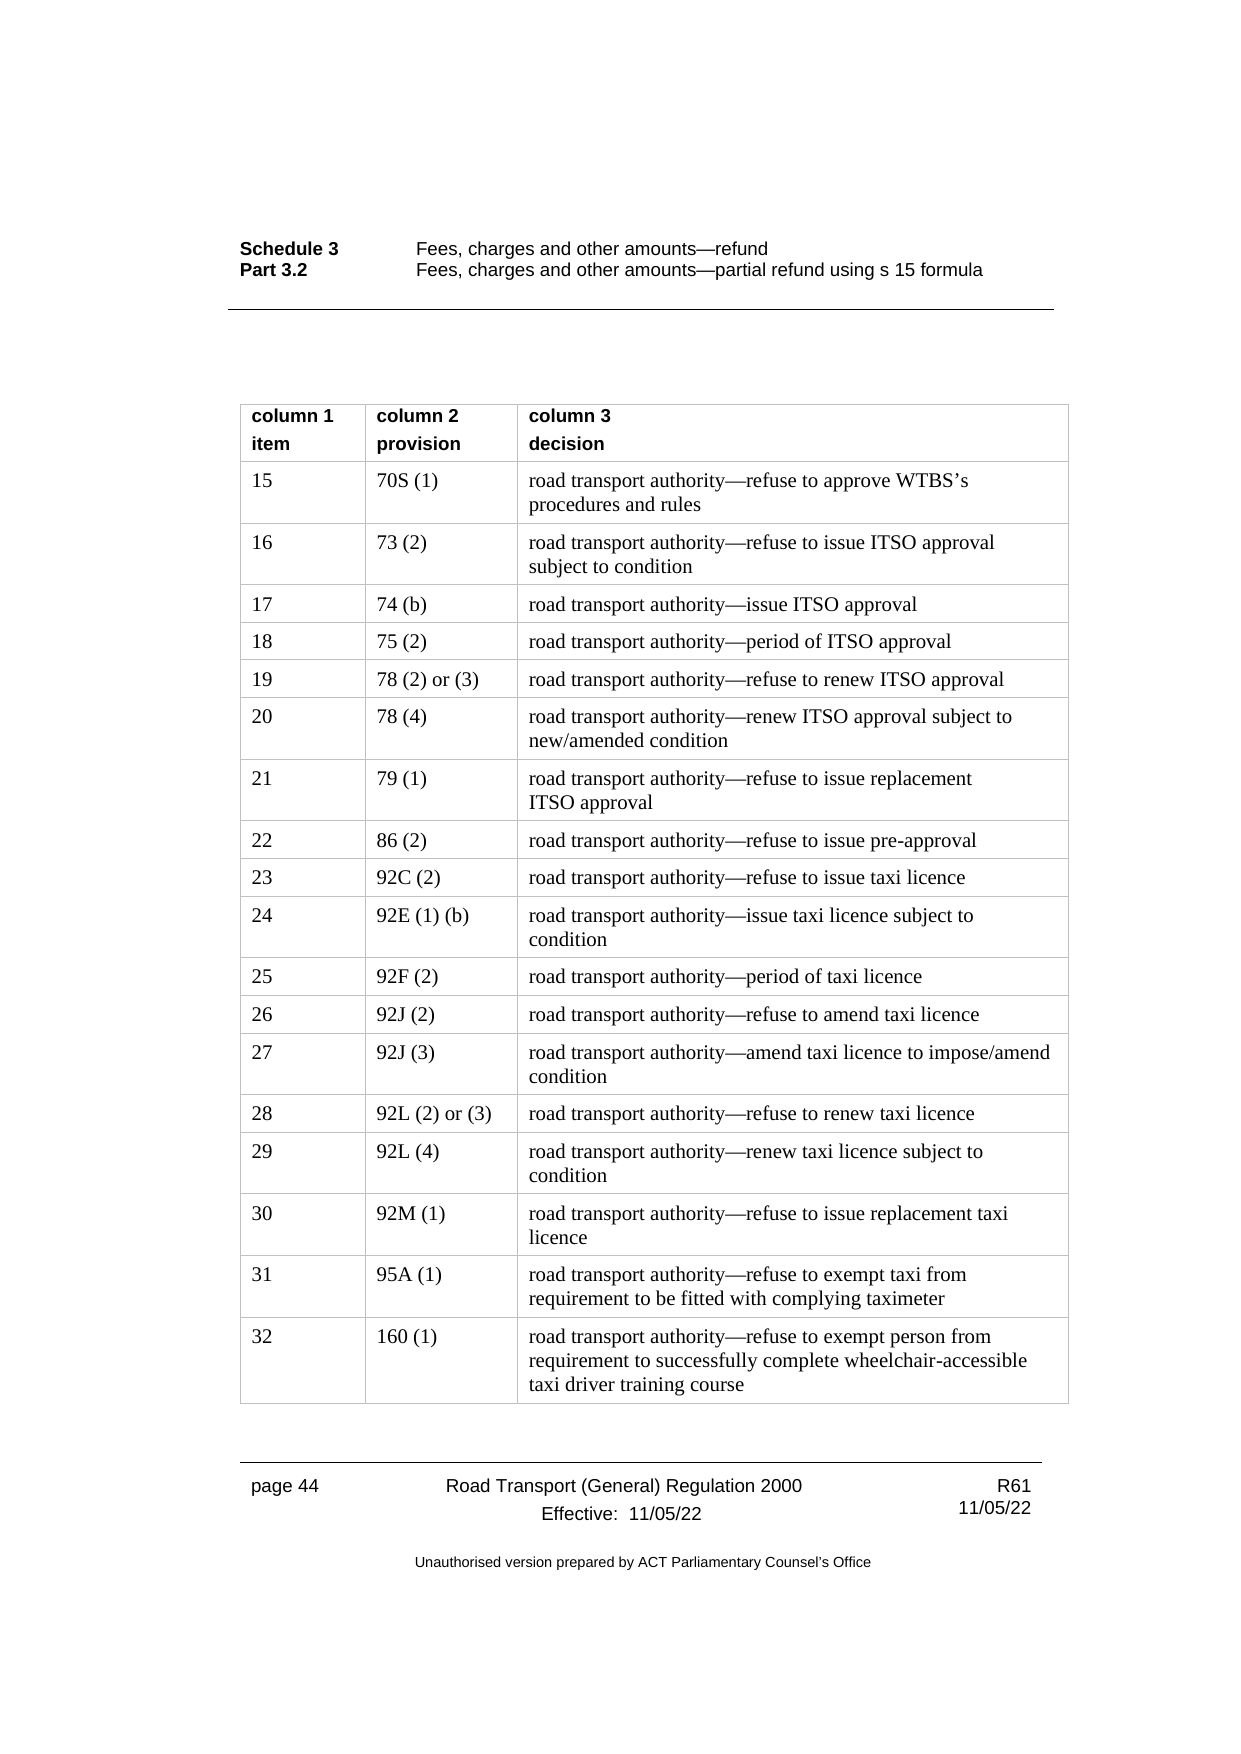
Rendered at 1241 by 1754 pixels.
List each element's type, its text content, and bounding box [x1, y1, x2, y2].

table_header column 3 decision [518, 405, 1068, 461]
table_cell road transport authority—refuse to approve WTBS’s procedures and rules [518, 462, 1068, 522]
table_cell 75 (2) [366, 623, 517, 659]
table_cell 23 [241, 859, 365, 896]
table_cell 19 [241, 660, 365, 697]
table_cell 92J (3) [366, 1034, 517, 1094]
table_cell road transport authority—refuse to issue ITSO approval subject to condition [518, 524, 1068, 584]
table_cell 92L (4) [366, 1133, 517, 1193]
table_header column 2 provision [366, 405, 517, 461]
table_cell road transport authority—refuse to issue pre-approval [518, 821, 1068, 858]
table_header column 1 item [241, 405, 365, 461]
table_cell 26 [241, 996, 365, 1032]
table_cell road transport authority—refuse to exempt person from requirement to successfully complete wheelchair-accessible taxi driver training course [518, 1318, 1068, 1402]
table_cell 74 (b) [366, 585, 517, 622]
table_cell road transport authority—issue ITSO approval [518, 585, 1068, 622]
table_cell 30 [241, 1194, 365, 1255]
table_cell road transport authority—refuse to exempt taxi from requirement to be fitted with complying taximeter [518, 1256, 1068, 1317]
table_cell 21 [241, 760, 365, 820]
table_cell road transport authority—renew taxi licence subject to condition [518, 1133, 1068, 1193]
table_cell 18 [241, 623, 365, 659]
table_cell road transport authority—refuse to issue taxi licence [518, 859, 1068, 896]
table_cell 160 (1) [366, 1318, 517, 1402]
table_cell 16 [241, 524, 365, 584]
table_cell 92C (2) [366, 859, 517, 896]
table_cell 92J (2) [366, 996, 517, 1032]
table_cell 25 [241, 958, 365, 995]
table_cell 95A (1) [366, 1256, 517, 1317]
table_cell road transport authority—amend taxi licence to impose/amend condition [518, 1034, 1068, 1094]
table_cell 78 (4) [366, 698, 517, 759]
table_cell road transport authority—renew ITSO approval subject to new/amended condition [518, 698, 1068, 759]
table_cell 20 [241, 698, 365, 759]
table_cell 79 (1) [366, 760, 517, 820]
table_cell 27 [241, 1034, 365, 1094]
table_cell 24 [241, 897, 365, 957]
table_cell 78 (2) or (3) [366, 660, 517, 697]
table_cell road transport authority—refuse to renew taxi licence [518, 1095, 1068, 1132]
table_cell road transport authority—refuse to renew ITSO approval [518, 660, 1068, 697]
table_cell 15 [241, 462, 365, 522]
table_cell road transport authority—refuse to issue replacement ITSO approval [518, 760, 1068, 820]
table_cell 92F (2) [366, 958, 517, 995]
table_cell road transport authority—issue taxi licence subject to condition [518, 897, 1068, 957]
table_cell 92M (1) [366, 1194, 517, 1255]
table_cell 92L (2) or (3) [366, 1095, 517, 1132]
table_cell 17 [241, 585, 365, 622]
table_cell 29 [241, 1133, 365, 1193]
table_cell 73 (2) [366, 524, 517, 584]
table_cell 32 [241, 1318, 365, 1402]
table_cell 28 [241, 1095, 365, 1132]
table_cell 70S (1) [366, 462, 517, 522]
table_cell 31 [241, 1256, 365, 1317]
table_cell 86 (2) [366, 821, 517, 858]
table_cell road transport authority—period of ITSO approval [518, 623, 1068, 659]
table_cell 92E (1) (b) [366, 897, 517, 957]
table_cell road transport authority—refuse to amend taxi licence [518, 996, 1068, 1032]
table_cell 22 [241, 821, 365, 858]
table_cell road transport authority—period of taxi licence [518, 958, 1068, 995]
table_cell road transport authority—refuse to issue replacement taxi licence [518, 1194, 1068, 1255]
